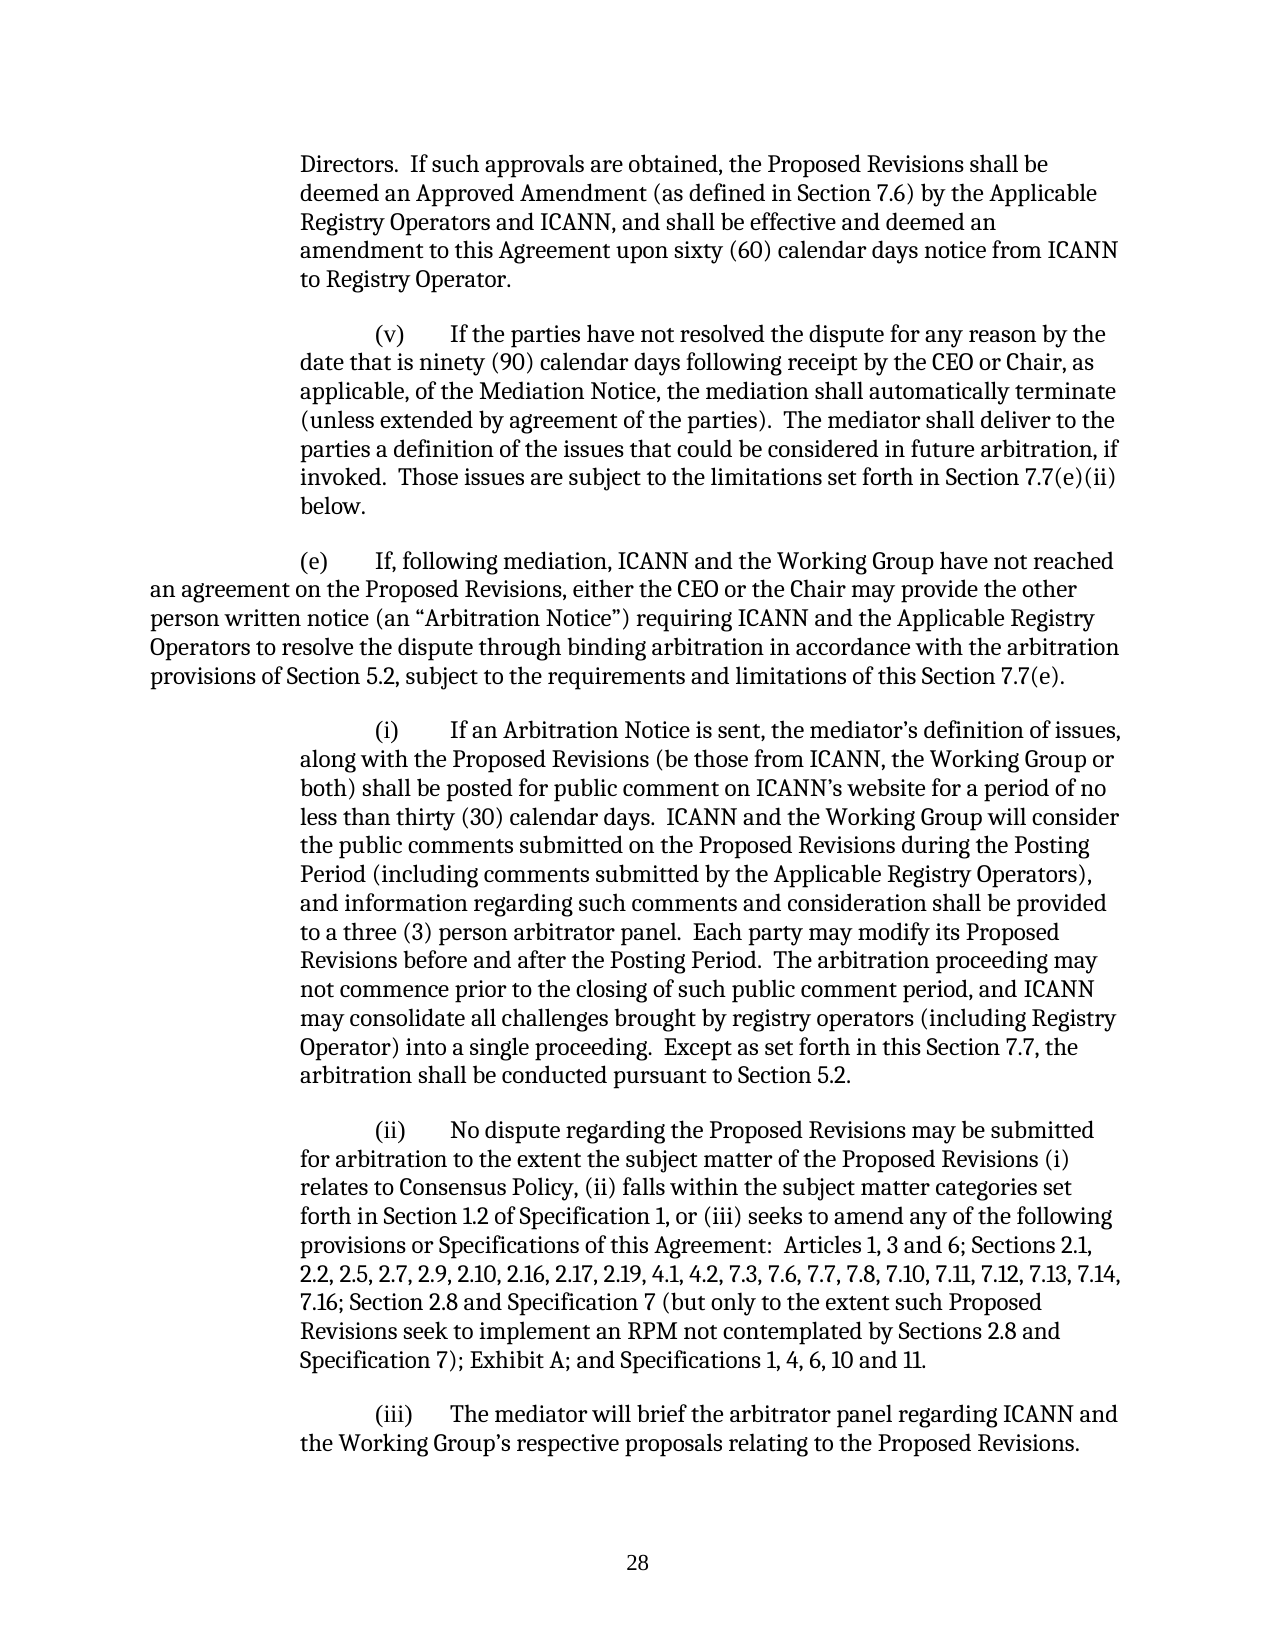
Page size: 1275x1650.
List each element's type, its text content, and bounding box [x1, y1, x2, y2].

text If the parties have not resolved the dispute for any reason by the date that is ninety (90) calendar days following receipt by the CEO or Chair, as applicable, of the Mediation Notice, the mediation shall automatically terminate (unless extended by agreement of the parties). The mediator shall deliver to the parties a definition of the issues that could be considered in future arbitration, if invoked. Those issues are subject to the limitations set forth in Section 7.7(e)(ii) below. [300, 319, 1125, 521]
text No dispute regarding the Proposed Revisions may be submitted for arbitration to the extent the subject matter of the Proposed Revisions (i) relates to Consensus Policy, (ii) falls within the subject matter categories set forth in Section 1.2 of Specification 1, or (iii) seeks to amend any of the following provisions or Specifications of this Agreement: Articles 1, 3 and 6; Sections 2.1, 2.2, 2.5, 2.7, 2.9, 2.10, 2.16, 2.17, 2.19, 4.1, 4.2, 7.3, 7.6, 7.7, 7.8, 7.10, 7.11, 7.12, 7.13, 7.14, 7.16; Section 2.8 and Specification 7 (but only to the extent such Proposed Revisions seek to implement an RPM not contemplated by Sections 2.8 and Specification 7); Exhibit A; and Specifications 1, 4, 6, 10 and 11. [300, 1115, 1125, 1374]
text The mediator will brief the arbitrator panel regarding ICANN and the Working Group’s respective proposals relating to the Proposed Revisions. [300, 1399, 1125, 1458]
text If, following mediation, ICANN and the Working Group have not reached an agreement on the Proposed Revisions, either the CEO or the Chair may provide the other person written notice (an “Arbitration Notice”) requiring ICANN and the Applicable Registry Operators to resolve the dispute through binding arbitration in accordance with the arbitration provisions of Section 5.2, subject to the requirements and limitations of this Section 7.7(e). [150, 546, 1125, 690]
text If an Arbitration Notice is sent, the mediator’s definition of issues, along with the Proposed Revisions (be those from ICANN, the Working Group or both) shall be posted for public comment on ICANN’s website for a period of no less than thirty (30) calendar days. ICANN and the Working Group will consider the public comments submitted on the Proposed Revisions during the Posting Period (including comments submitted by the Applicable Registry Operators), and information regarding such comments and consideration shall be provided to a three (3) person arbitrator panel. Each party may modify its Proposed Revisions before and after the Posting Period. The arbitration proceeding may not commence prior to the closing of such public comment period, and ICANN may consolidate all challenges brought by registry operators (including Registry Operator) into a single proceeding. Except as set forth in this Section 7.7, the arbitration shall be conducted pursuant to Section 5.2. [300, 715, 1125, 1090]
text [300, 150, 1125, 294]
